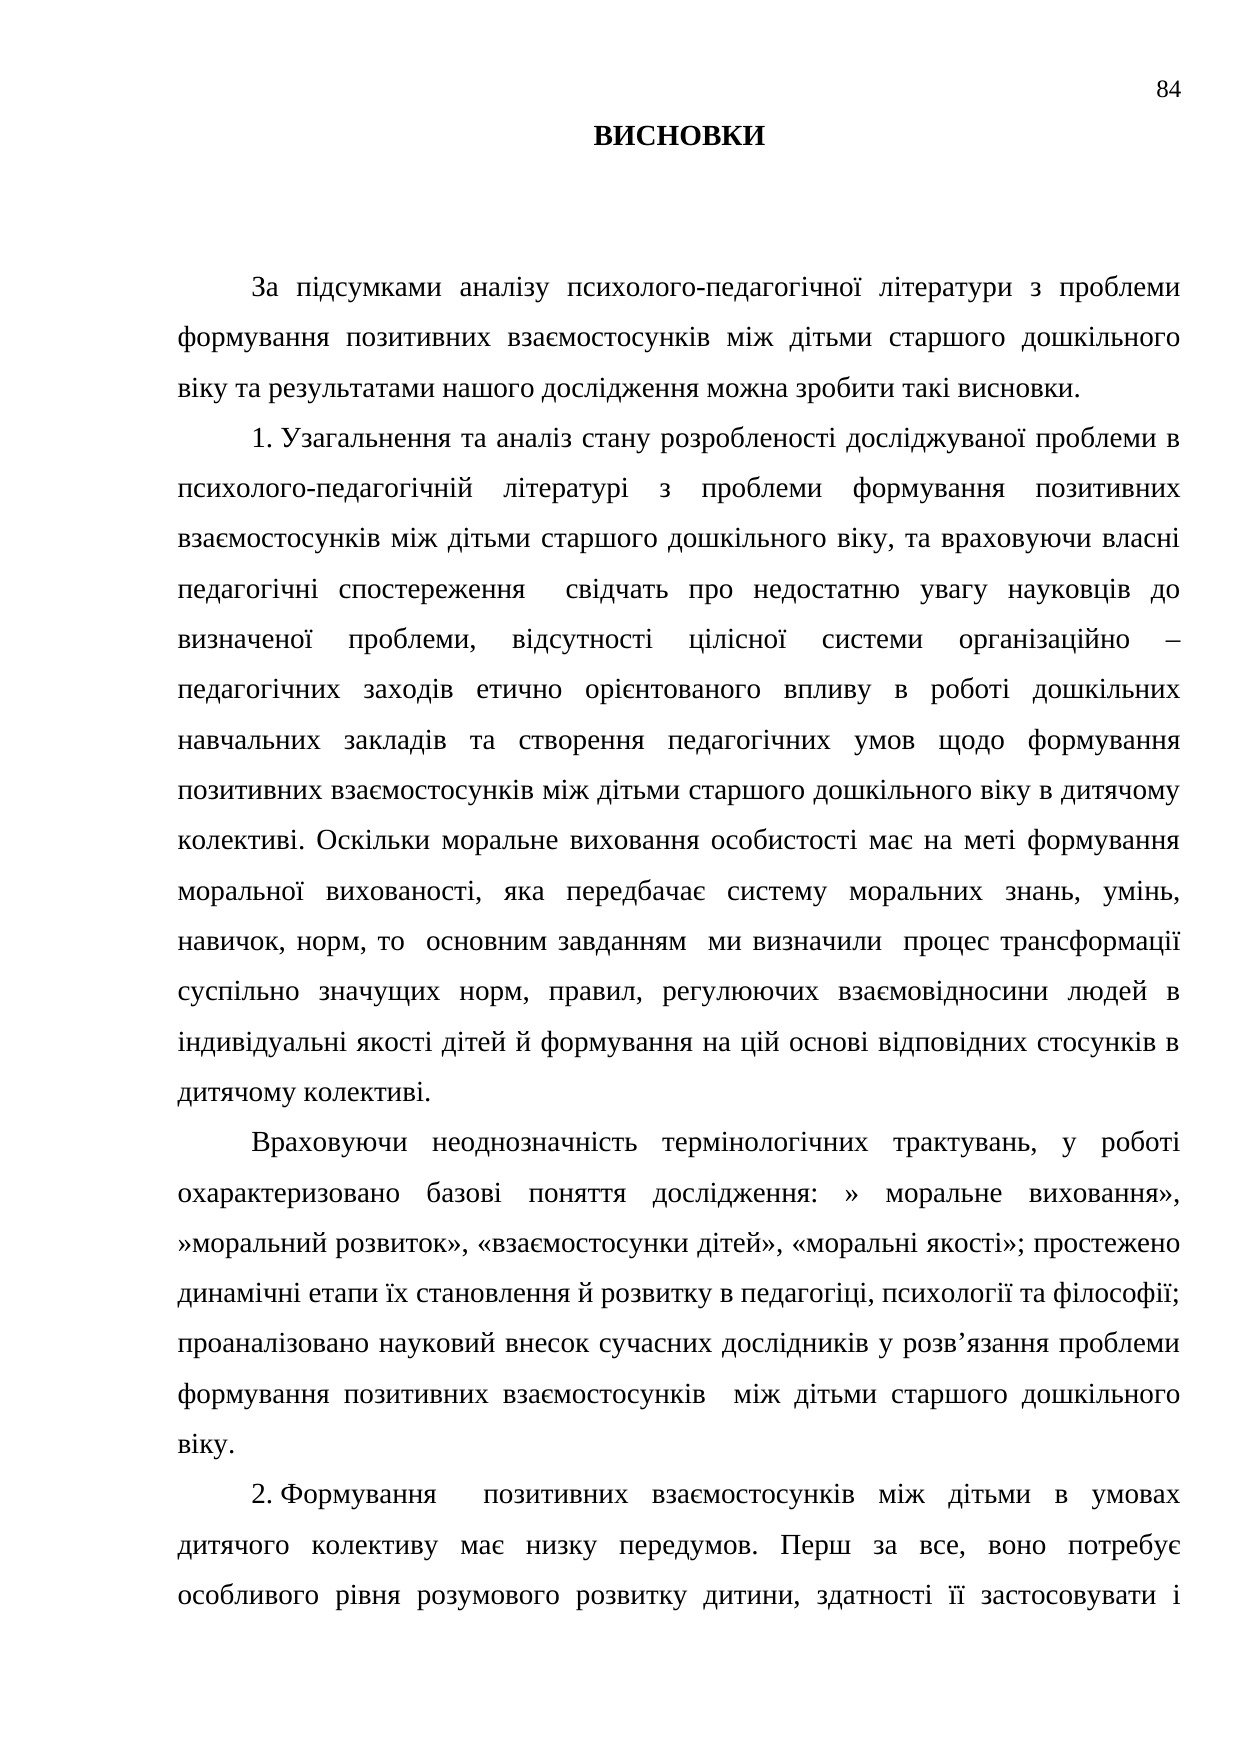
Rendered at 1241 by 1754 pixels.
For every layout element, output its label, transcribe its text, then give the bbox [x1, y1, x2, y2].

text Враховуючи неоднозначність термінологічних трактувань, у роботі охарактеризовано базові поняття дослідження: » моральне виховання», »моральний розвиток», «взаємостосунки дітей», «моральні якості»; простежено динамічні етапи їх становлення й розвитку в педагогіці, психології та філософії; проаналізовано науковий внесок сучасних дослідників у розв’язання проблеми формування позитивних взаємостосунків між дітьми старшого дошкільного віку. [177, 1124, 1181, 1460]
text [177, 1477, 1181, 1611]
text За підсумками аналізу психолого-педагогічної літератури з проблеми формування позитивних взаємостосунків між дітьми старшого дошкільного віку та результатами нашого дослідження можна зробити такі висновки. [177, 269, 1181, 403]
text ВИСНОВКИ [177, 118, 1181, 152]
text 1. Узагальнення та аналіз стану розробленості досліджуваної проблеми в психолого-педагогічній літературі з проблеми формування позитивних взаємостосунків між дітьми старшого дошкільного віку, та враховуючи власні педагогічні спостереження свідчать про недостатню увагу науковців до визначеної проблеми, відсутності цілісної системи організаційно – педагогічних заходів етично орієнтованого впливу в роботі дошкільних навчальних закладів та створення педагогічних умов щодо формування позитивних взаємостосунків між дітьми старшого дошкільного віку в дитячому колективі. Оскільки моральне виховання особистості має на меті формування моральної вихованості, яка передбачає систему моральних знань, умінь, навичок, норм, то основним завданням ми визначили процес трансформації суспільно значущих норм, правил, регулюючих взаємовідносини людей в індивідуальні якості дітей й формування на цій основі відповідних стосунків в дитячому колективі. [177, 420, 1181, 1108]
